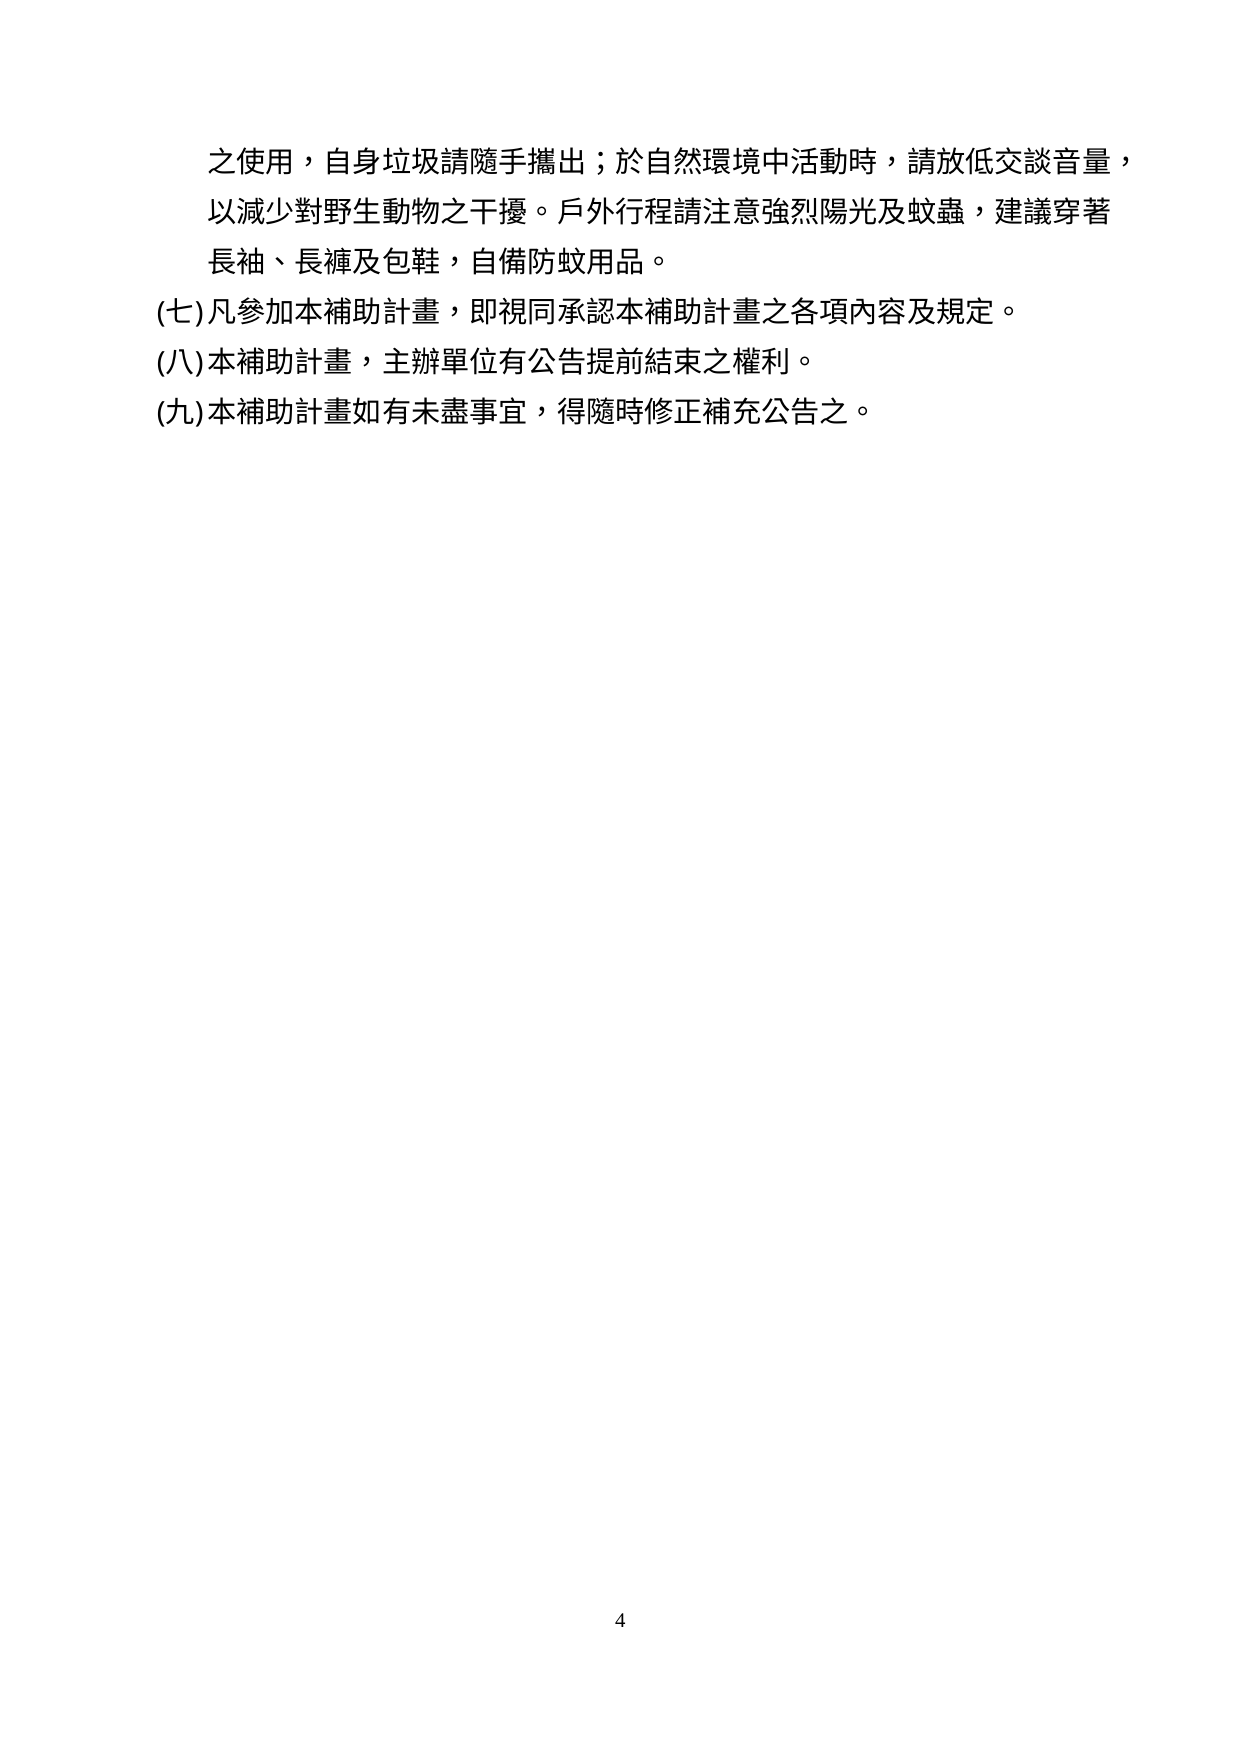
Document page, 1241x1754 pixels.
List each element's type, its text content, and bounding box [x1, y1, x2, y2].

list 凡參加本補助計畫，即視同承認本補助計畫之各項內容及規定。 [157, 283, 1122, 333]
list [157, 133, 1122, 283]
list 本補助計畫，主辦單位有公告提前結束之權利。 [157, 333, 1122, 383]
list 本補助計畫如有未盡事宜，得隨時修正補充公告之。 [157, 383, 1122, 433]
